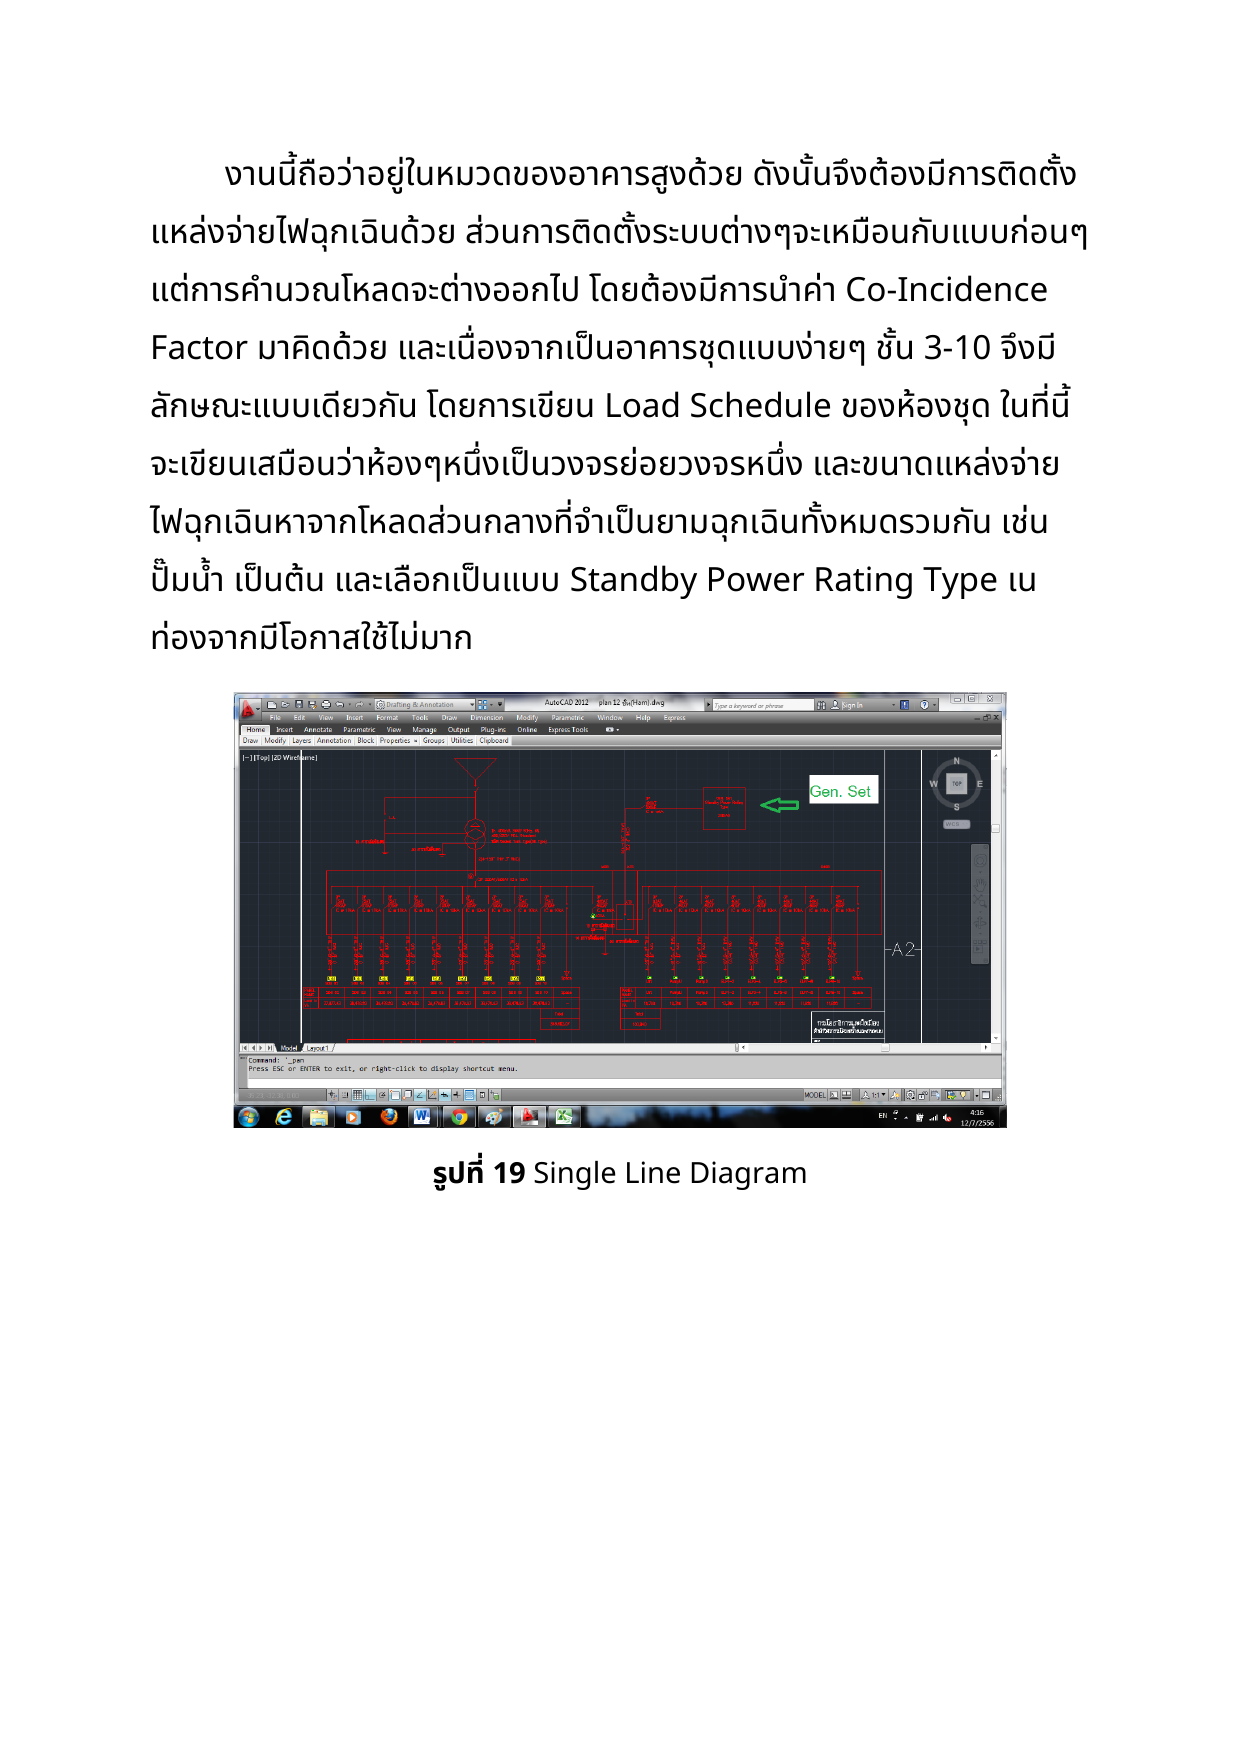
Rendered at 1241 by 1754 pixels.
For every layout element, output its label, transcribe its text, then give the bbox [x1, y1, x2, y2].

picture [233, 692, 1007, 1128]
text รูปที่ 19 Single Line Diagram [150, 1153, 1090, 1197]
text งานนี้ถือว่าอยู่ในหมวดของอาคารสูงด้วย ดังนั้นจึงต้องมีการติดตั้งแหล่งจ่ายไฟฉุกเฉินด้วย ส่วนการติดตั้งระบบต่างๆจะเหมือนกับแบบก่อนๆ แต่การคำนวณโหลดจะต่างออกไป โดยต้องมีการนำค่า Co-Incidence Factor มาคิดด้วย และเนื่องจากเป็นอาคารชุดแบบง่ายๆ ชั้น 3-10 จึงมีลักษณะแบบเดียวกัน โดยการเขียน Load Schedule ของห้องชุด ในที่นี้จะเขียนเสมือนว่าห้องๆหนึ่งเป็นวงจรย่อยวงจรหนึ่ง และขนาดแหล่งจ่ายไฟฉุกเฉินหาจากโหลดส่วนกลางที่จำเป็นยามฉุกเฉินทั้งหมดรวมกัน เช่น ปั๊มน้ำ เป็นต้น และเลือกเป็นแบบ Standby Power Rating Type เนท่องจากมีโอกาสใช้ไม่มาก [150, 150, 1090, 664]
